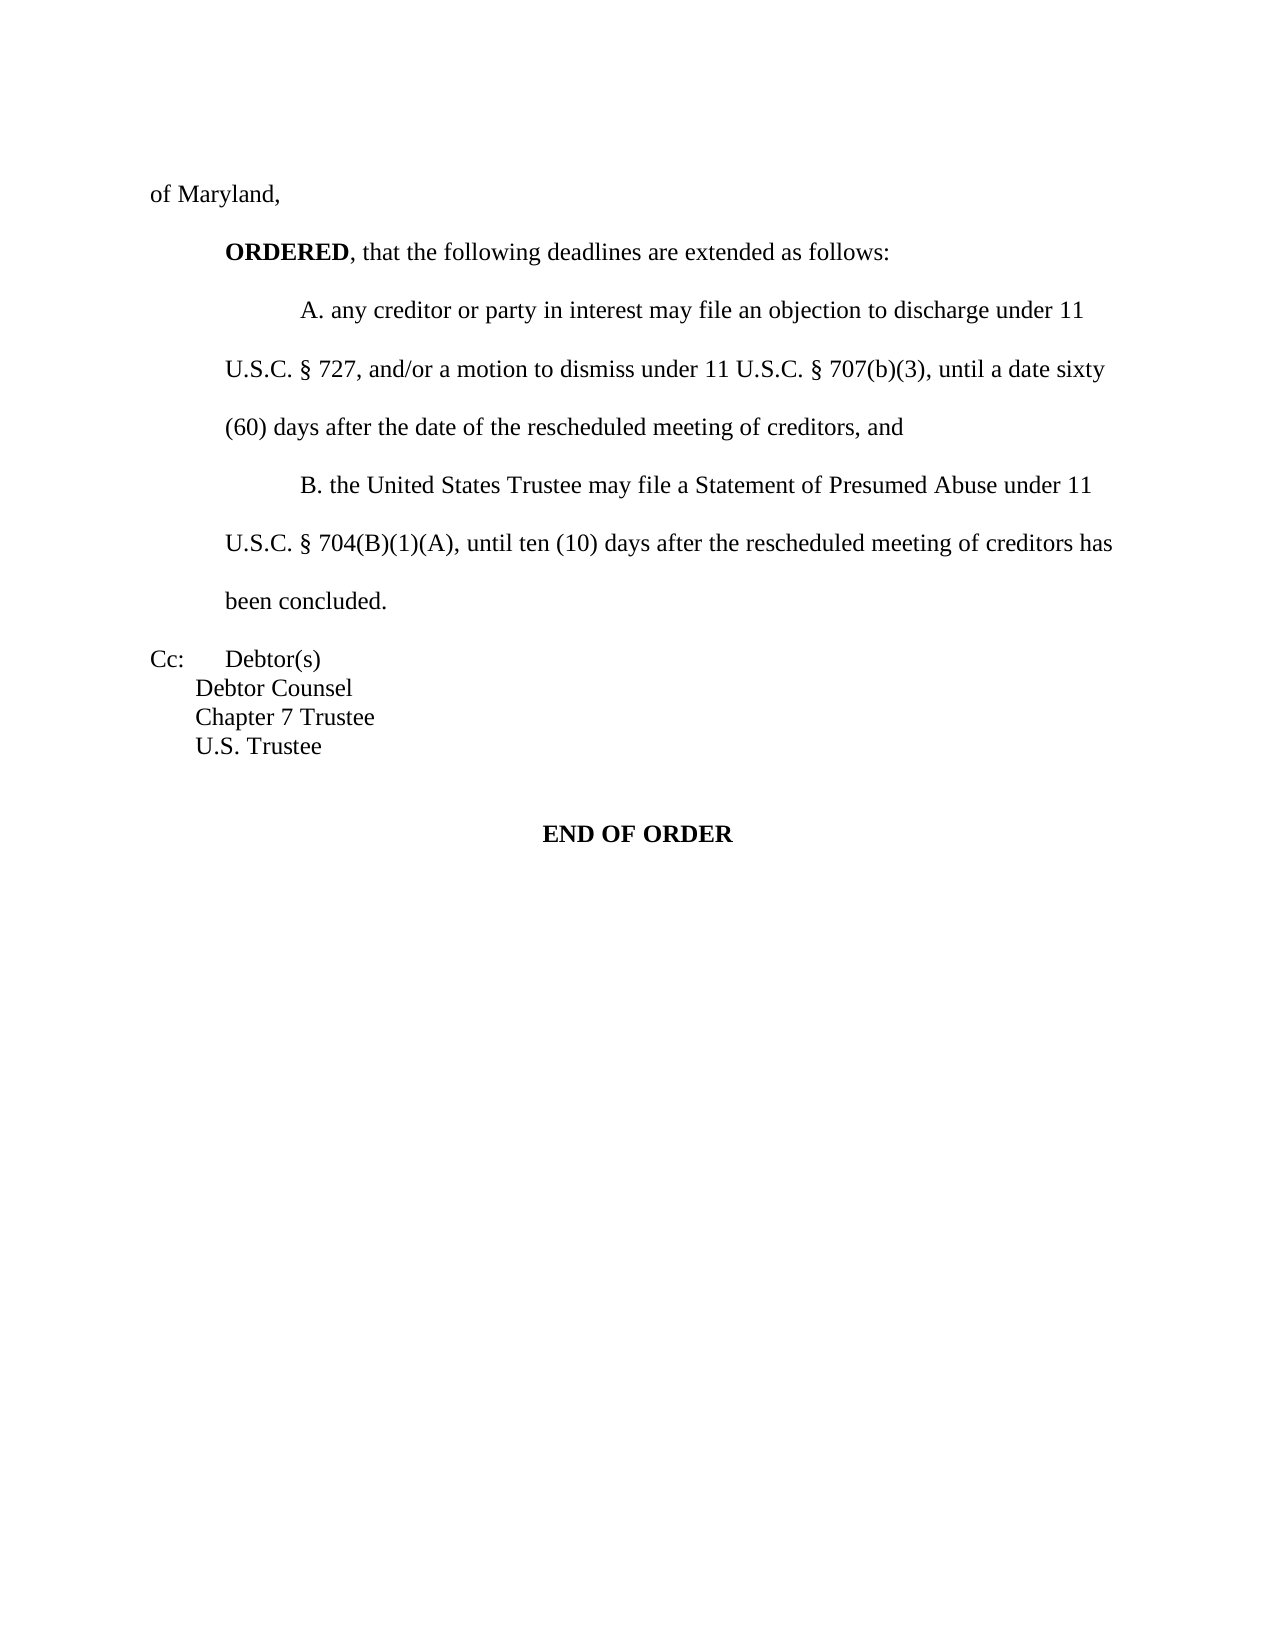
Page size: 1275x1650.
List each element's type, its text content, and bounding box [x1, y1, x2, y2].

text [150, 179, 1125, 208]
text Debtor Counsel [150, 673, 1125, 702]
text Cc: Debtor(s) [150, 644, 1125, 673]
text U.S. Trustee [150, 731, 1125, 760]
text B. the United States Trustee may file a Statement of Presumed Abuse under 11 U.S.C. § 704(B)(1)(A), until ten (10) days after the rescheduled meeting of creditors has been concluded. [225, 470, 1125, 615]
text ORDERED, that the following deadlines are extended as follows: [150, 237, 1125, 266]
text A. any creditor or party in interest may file an objection to discharge under 11 U.S.C. § 727, and/or a motion to dismiss under 11 U.S.C. § 707(b)(3), until a date sixty (60) days after the date of the rescheduled meeting of creditors, and [225, 295, 1125, 441]
text END OF ORDER [150, 818, 1125, 847]
text Chapter 7 Trustee [150, 702, 1125, 731]
